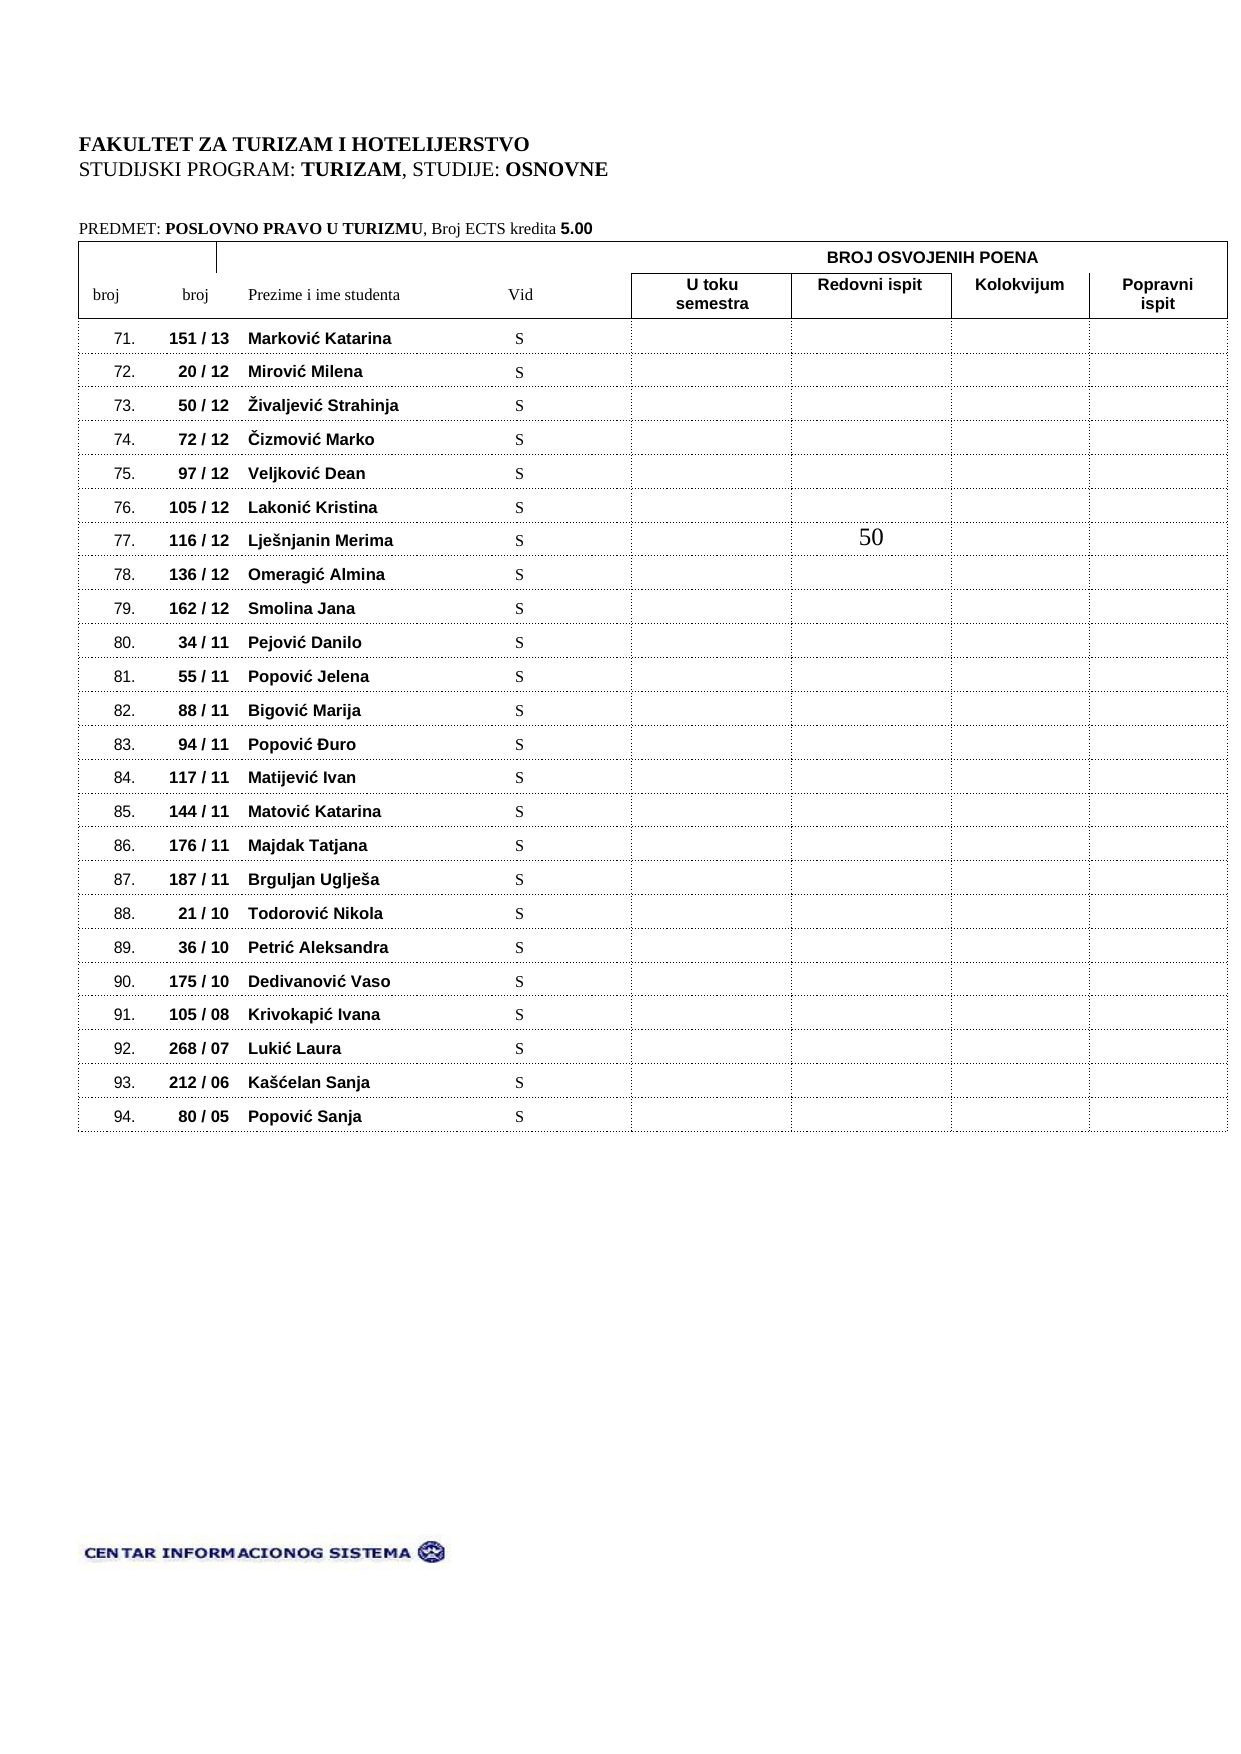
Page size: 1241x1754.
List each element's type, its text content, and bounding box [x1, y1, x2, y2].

table_cell 79. [79, 589, 144, 623]
table_cell 80. [79, 623, 144, 657]
table_cell 50 / 12 [144, 386, 239, 420]
table_cell Kašćelan Sanja [239, 1063, 452, 1097]
table_cell S [452, 691, 632, 725]
table_cell [632, 1063, 791, 1097]
table_cell Popović Đuro [239, 725, 452, 759]
table_cell S [452, 725, 632, 759]
table_cell [791, 691, 951, 725]
table_cell 268 / 07 [144, 1029, 239, 1063]
table_cell 50 [791, 522, 951, 555]
table_cell [632, 353, 791, 386]
table_cell Prezime i ime studenta [239, 273, 452, 317]
table_cell 86. [79, 826, 144, 860]
table_cell Mirović Milena [239, 353, 452, 386]
table_cell Popović Jelena [239, 657, 452, 691]
table_cell [1089, 1097, 1227, 1131]
table_cell [1089, 454, 1227, 488]
table_cell Lukić Laura [239, 1029, 452, 1063]
table_cell 75. [79, 454, 144, 488]
table_cell [951, 759, 1089, 793]
table_cell [632, 454, 791, 488]
table_cell 116 / 12 [144, 522, 239, 555]
table_cell Smolina Jana [239, 589, 452, 623]
table_cell S [452, 860, 632, 894]
table_cell [1089, 962, 1227, 995]
table_cell S [452, 657, 632, 691]
table_cell Lakonić Kristina [239, 488, 452, 522]
table_cell [791, 555, 951, 589]
table_cell [791, 386, 951, 420]
table_cell [791, 793, 951, 826]
table_cell 175 / 10 [144, 962, 239, 995]
table_cell [951, 420, 1089, 454]
table_cell Majdak Tatjana [239, 826, 452, 860]
table_cell Brguljan Uglješa [239, 860, 452, 894]
table_cell [951, 691, 1089, 725]
table_cell [791, 657, 951, 691]
table_cell 73. [79, 386, 144, 420]
table_cell Matijević Ivan [239, 759, 452, 793]
table_cell [791, 319, 951, 353]
table_cell [951, 589, 1089, 623]
table_cell [632, 1097, 791, 1131]
table_cell [951, 522, 1089, 555]
table_cell 21 / 10 [144, 894, 239, 928]
table_cell [951, 860, 1089, 894]
table_cell S [452, 522, 632, 555]
table_cell broj [144, 273, 239, 317]
table_cell [951, 623, 1089, 657]
table_cell 34 / 11 [144, 623, 239, 657]
table_cell S [452, 826, 632, 860]
table_cell [951, 1063, 1089, 1097]
table_cell 151 / 13 [144, 319, 239, 353]
table_cell [1089, 1029, 1227, 1063]
table_cell 97 / 12 [144, 454, 239, 488]
table_cell 77. [79, 522, 144, 555]
table_cell Matović Katarina [239, 793, 452, 826]
table_cell [632, 962, 791, 995]
table_cell [791, 589, 951, 623]
table_cell [632, 995, 791, 1029]
table_cell [632, 894, 791, 928]
table_cell S [452, 589, 632, 623]
table_cell S [452, 995, 632, 1029]
table_header [79, 242, 216, 272]
table_cell [951, 1097, 1089, 1131]
table_cell 176 / 11 [144, 826, 239, 860]
table_cell 81. [79, 657, 144, 691]
table_cell S [452, 759, 632, 793]
table_cell [632, 319, 791, 353]
table_cell [791, 860, 951, 894]
table_cell S [452, 488, 632, 522]
table_cell Petrić Aleksandra [239, 928, 452, 962]
table_cell [791, 826, 951, 860]
table_cell [951, 928, 1089, 962]
table_cell 80 / 05 [144, 1097, 239, 1131]
table_cell 82. [79, 691, 144, 725]
table_header BROJ OSVOJENIH POENA [217, 242, 1227, 272]
table_cell [1089, 522, 1227, 555]
table_cell [791, 725, 951, 759]
table_cell [951, 725, 1089, 759]
table_cell [632, 725, 791, 759]
table_cell [951, 555, 1089, 589]
table_cell Čizmović Marko [239, 420, 452, 454]
table_cell 92. [79, 1029, 144, 1063]
table_cell S [452, 1063, 632, 1097]
table_cell [632, 657, 791, 691]
table_cell [791, 623, 951, 657]
table_cell [1089, 319, 1227, 353]
table_cell [951, 353, 1089, 386]
table_cell [632, 691, 791, 725]
table_cell [1089, 995, 1227, 1029]
table_cell [1089, 555, 1227, 589]
table_cell [951, 657, 1089, 691]
table_cell 136 / 12 [144, 555, 239, 589]
table_cell [791, 1029, 951, 1063]
table_cell Todorović Nikola [239, 894, 452, 928]
table_cell [1089, 725, 1227, 759]
table_cell S [452, 793, 632, 826]
table_cell 71. [79, 319, 144, 353]
table_cell [632, 1029, 791, 1063]
table_cell Omeragić Almina [239, 555, 452, 589]
table_cell 89. [79, 928, 144, 962]
table_cell [791, 928, 951, 962]
table_cell [1089, 353, 1227, 386]
table_cell 187 / 11 [144, 860, 239, 894]
table_cell [951, 319, 1089, 353]
table_cell S [452, 319, 632, 353]
table_cell [951, 894, 1089, 928]
table_cell [1089, 759, 1227, 793]
table_cell [951, 454, 1089, 488]
table_cell 90. [79, 962, 144, 995]
table_cell broj [79, 273, 144, 317]
table_cell [1089, 386, 1227, 420]
table_cell 55 / 11 [144, 657, 239, 691]
table_cell [632, 555, 791, 589]
table_cell Bigović Marija [239, 691, 452, 725]
table_cell [791, 1063, 951, 1097]
table_cell 36 / 10 [144, 928, 239, 962]
table_cell S [452, 1029, 632, 1063]
table_cell [1089, 928, 1227, 962]
table_cell Krivokapić Ivana [239, 995, 452, 1029]
table_cell Lješnjanin Merima [239, 522, 452, 555]
table_cell 88 / 11 [144, 691, 239, 725]
table_cell [1089, 691, 1227, 725]
table_cell 76. [79, 488, 144, 522]
table_cell [632, 759, 791, 793]
table_cell S [452, 1097, 632, 1131]
table_cell [632, 420, 791, 454]
table_cell 78. [79, 555, 144, 589]
table_cell [791, 1097, 951, 1131]
table_cell [632, 488, 791, 522]
table_cell [1089, 1063, 1227, 1097]
table_cell Pejović Danilo [239, 623, 452, 657]
table_cell 91. [79, 995, 144, 1029]
table_cell S [452, 555, 632, 589]
table_cell [1089, 488, 1227, 522]
table_cell [951, 826, 1089, 860]
table_cell 94 / 11 [144, 725, 239, 759]
table_cell Dedivanović Vaso [239, 962, 452, 995]
table_cell [1089, 657, 1227, 691]
table_cell 83. [79, 725, 144, 759]
table_cell [951, 1029, 1089, 1063]
table_cell [791, 353, 951, 386]
table_cell [632, 826, 791, 860]
table_cell [951, 488, 1089, 522]
table_cell [632, 793, 791, 826]
table_cell [1089, 793, 1227, 826]
table_cell Redovni ispit [792, 274, 951, 317]
table_cell [632, 522, 791, 555]
table_cell [791, 454, 951, 488]
table_cell S [452, 353, 632, 386]
table_cell [791, 488, 951, 522]
table_cell [632, 589, 791, 623]
table_cell [791, 995, 951, 1029]
table_cell 72 / 12 [144, 420, 239, 454]
table_cell 84. [79, 759, 144, 793]
table_cell S [452, 623, 632, 657]
table_cell [1089, 826, 1227, 860]
table_cell [1089, 420, 1227, 454]
table_cell S [452, 894, 632, 928]
table_cell 87. [79, 860, 144, 894]
table_cell 212 / 06 [144, 1063, 239, 1097]
table_cell Živaljević Strahinja [239, 386, 452, 420]
table_cell [791, 962, 951, 995]
table_cell 105 / 08 [144, 995, 239, 1029]
table_cell S [452, 962, 632, 995]
table_cell 85. [79, 793, 144, 826]
table_cell S [452, 454, 632, 488]
table_cell [1089, 894, 1227, 928]
table_cell 72. [79, 353, 144, 386]
table_cell [951, 962, 1089, 995]
table_cell U toku semestra [632, 274, 791, 317]
table_cell [791, 894, 951, 928]
table_cell Veljković Dean [239, 454, 452, 488]
table_cell 144 / 11 [144, 793, 239, 826]
table_cell [632, 860, 791, 894]
table_cell [791, 420, 951, 454]
table_cell [632, 386, 791, 420]
table_cell [632, 928, 791, 962]
table_cell [1089, 589, 1227, 623]
table_cell 20 / 12 [144, 353, 239, 386]
table_cell Popović Sanja [239, 1097, 452, 1131]
table_cell 162 / 12 [144, 589, 239, 623]
table_cell 74. [79, 420, 144, 454]
picture [78, 1534, 452, 1570]
table_cell [1089, 860, 1227, 894]
table_cell 93. [79, 1063, 144, 1097]
table_cell S [452, 420, 632, 454]
table_cell S [452, 386, 632, 420]
table_cell 88. [79, 894, 144, 928]
table_cell 94. [79, 1097, 144, 1131]
table_cell [951, 386, 1089, 420]
table_cell [1089, 623, 1227, 657]
table_cell [791, 759, 951, 793]
table_cell 105 / 12 [144, 488, 239, 522]
table_cell [951, 793, 1089, 826]
table_cell [951, 995, 1089, 1029]
table_cell Marković Katarina [239, 319, 452, 353]
table_cell Kolokvijum [952, 273, 1089, 317]
table_cell 117 / 11 [144, 759, 239, 793]
table_cell [632, 623, 791, 657]
table_cell Vid [452, 273, 631, 317]
table_cell Popravni ispit [1090, 273, 1227, 317]
table_cell S [452, 928, 632, 962]
